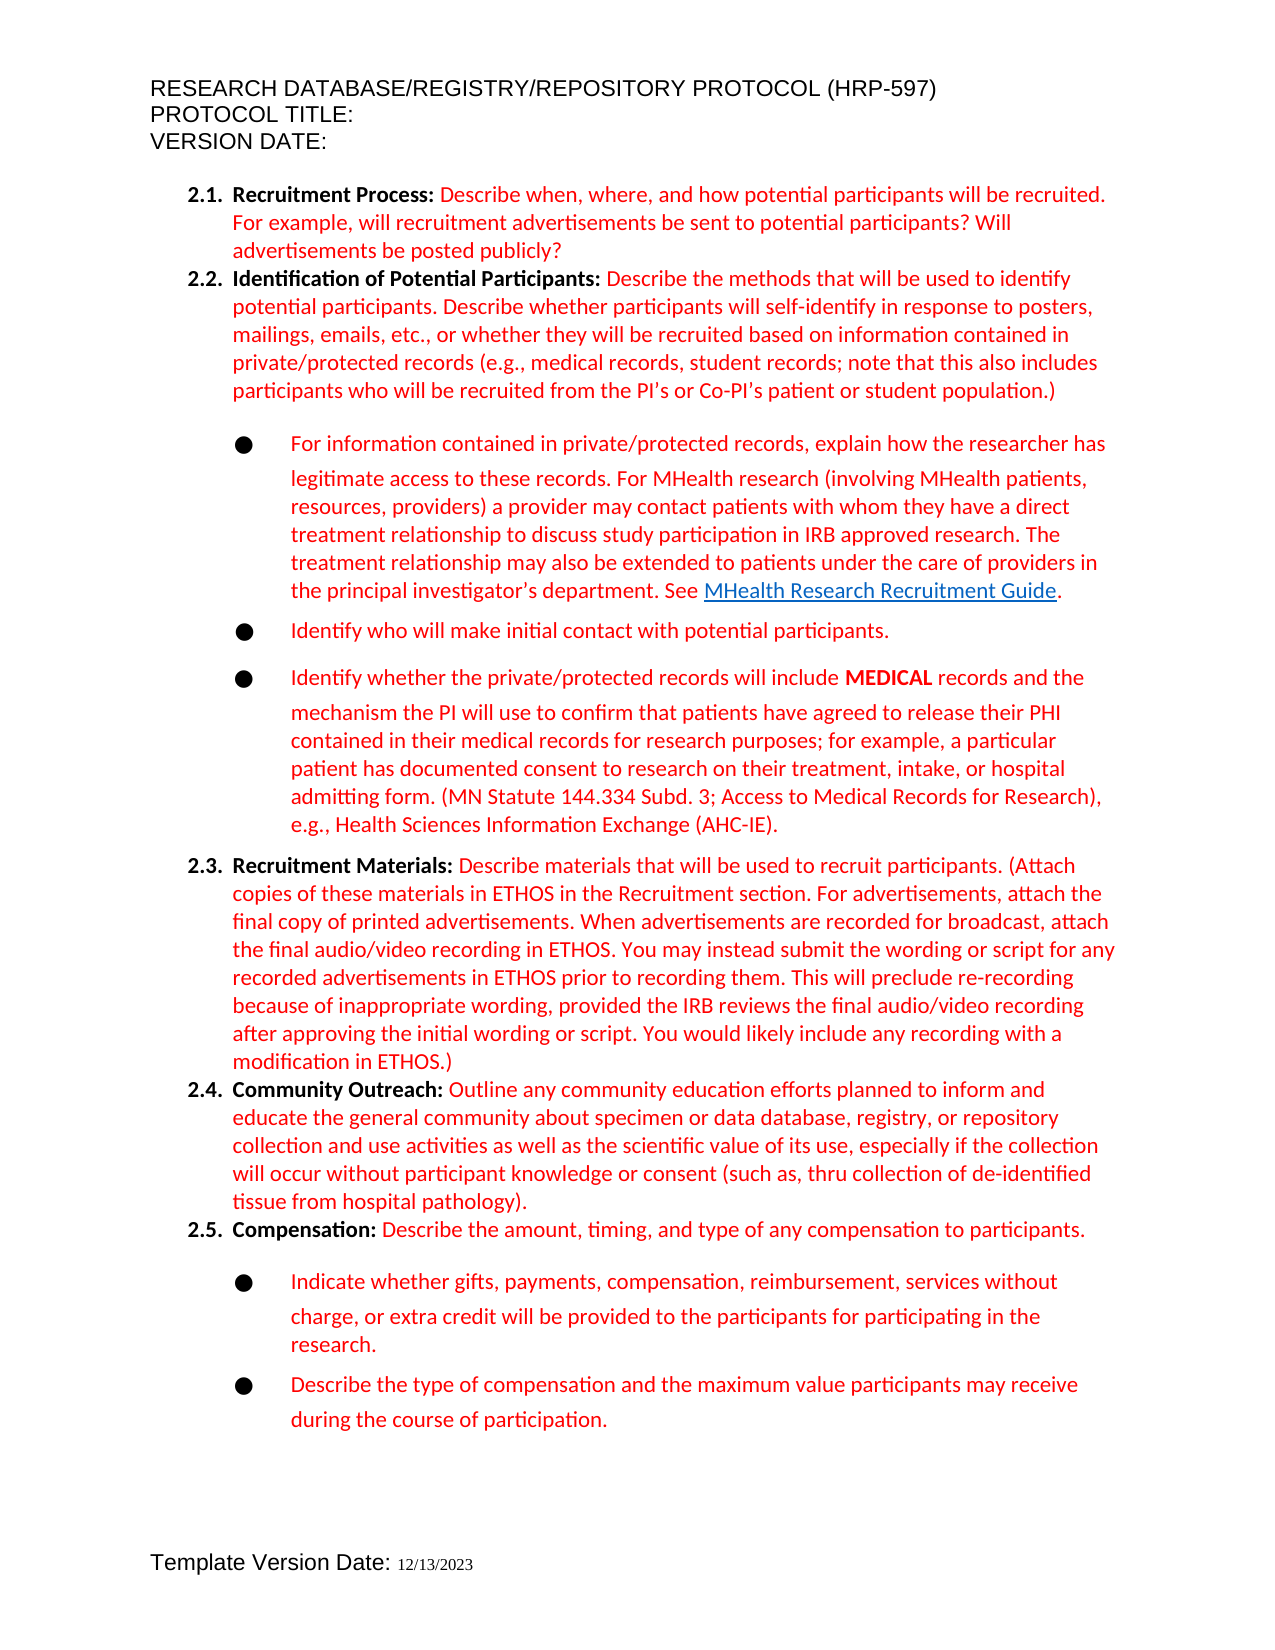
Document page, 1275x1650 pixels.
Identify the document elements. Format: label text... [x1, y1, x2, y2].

list Recruitment Materials: Describe materials that will be used to recruit participants. (Attach copies of these materials in ETHOS in the Recruitment section. For advertisements, attach the final copy of printed advertisements. When advertisements are recorded for broadcast, attach the final audio/video recording in ETHOS. You may instead submit the wording or script for any recorded advertisements in ETHOS prior to recording them. This will preclude re-recording because of inappropriate wording, provided the IRB reviews the final audio/video recording after approving the initial wording or script. You would likely include any recording with a modification in ETHOS.) [187, 851, 1125, 1075]
list For information contained in private/protected records, explain how the researcher has legitimate access to these records. For MHealth research (involving MHealth patients, resources, providers) a provider may contact patients with whom they have a direct treatment relationship to discuss study participation in IRB approved research. The treatment relationship may also be extended to patients under the care of providers in the principal investigator’s department. See MHealth Research Recruitment Guide. [234, 417, 1125, 604]
list Identify whether the private/protected records will include MEDICAL records and the mechanism the PI will use to confirm that patients have agreed to release their PHI contained in their medical records for research purposes; for example, a particular patient has documented consent to research on their treatment, intake, or hospital admitting form. (MN Statute 144.334 Subd. 3; Access to Medical Records for Research), e.g., Health Sciences Information Exchange (AHC-IE). [234, 651, 1125, 838]
list Indicate whether gifts, payments, compensation, reimbursement, services without charge, or extra credit will be provided to the participants for participating in the research. [234, 1256, 1125, 1358]
list Identify who will make initial contact with potential participants. [234, 604, 1125, 651]
list Recruitment Process: Describe when, where, and how potential participants will be recruited. For example, will recruitment advertisements be sent to potential participants? Will advertisements be posted publicly? [187, 180, 1125, 264]
list Identification of Potential Participants: Describe the methods that will be used to identify potential participants. Describe whether participants will self-identify in response to posters, mailings, emails, etc., or whether they will be recruited based on information contained in private/protected records (e.g., medical records, student records; note that this also includes participants who will be recruited from the PI’s or Co-PI’s patient or student population.) [187, 264, 1125, 404]
list Describe the type of compensation and the maximum value participants may receive during the course of participation. [234, 1358, 1125, 1433]
list Community Outreach: Outline any community education efforts planned to inform and educate the general community about specimen or data database, registry, or repository collection and use activities as well as the scientific value of its use, especially if the collection will occur without participant knowledge or consent (such as, thru collection of de-identified tissue from hospital pathology). [187, 1075, 1125, 1215]
list Compensation: Describe the amount, timing, and type of any compensation to participants. [187, 1215, 1125, 1243]
